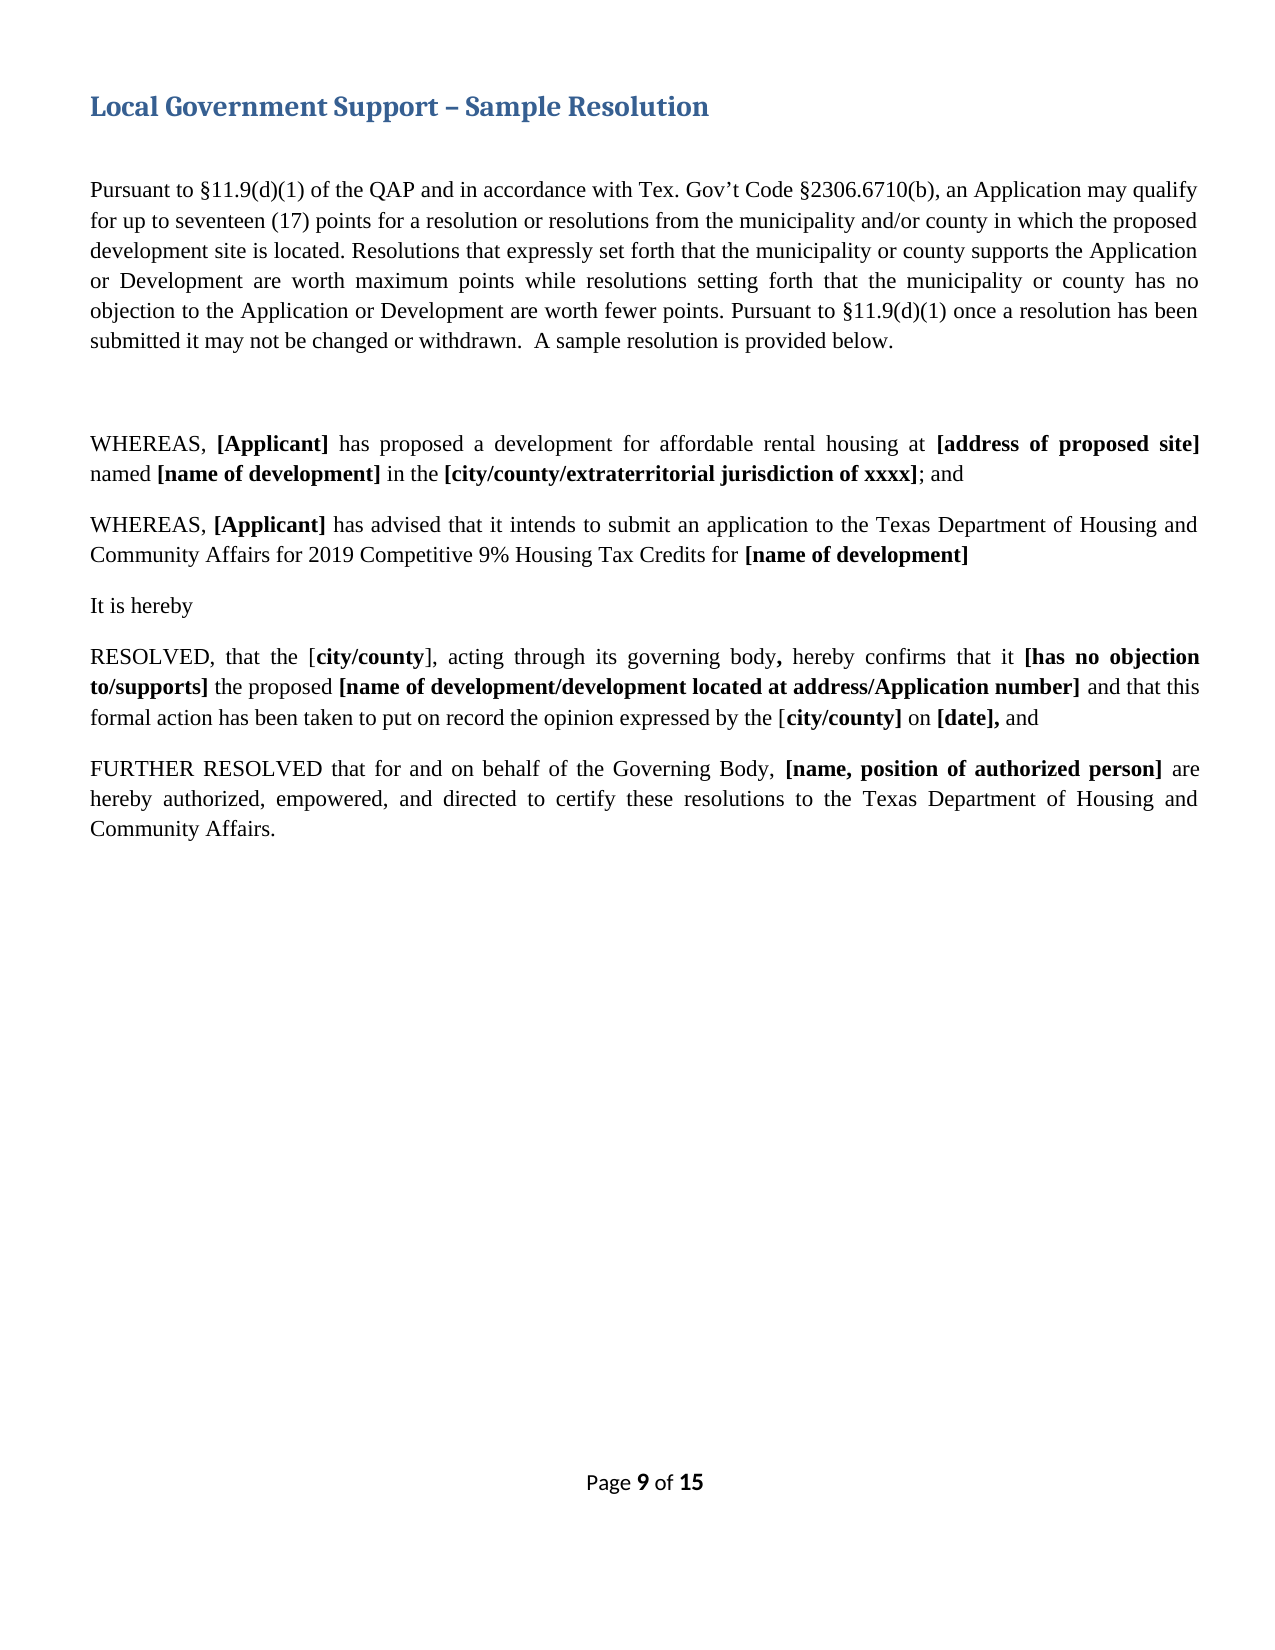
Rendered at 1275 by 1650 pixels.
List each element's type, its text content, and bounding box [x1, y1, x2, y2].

text FURTHER RESOLVED that for and on behalf of the Governing Body, [name, position of authorized person] are hereby authorized, empowered, and directed to certify these resolutions to the Texas Department of Housing and Community Affairs. [90, 755, 1200, 841]
text WHEREAS, [Applicant] has advised that it intends to submit an application to the Texas Department of Housing and Community Affairs for 2019 Competitive 9% Housing Tax Credits for [name of development] [90, 511, 1200, 567]
text WHEREAS, [Applicant] has proposed a development for affordable rental housing at [address of proposed site] named [name of development] in the [city/county/extraterritorial jurisdiction of xxxx]; and [90, 430, 1200, 486]
text Pursuant to §11.9(d)(1) of the QAP and in accordance with Tex. Gov’t Code §2306.6710(b), an Application may qualify for up to seventeen (17) points for a resolution or resolutions from the municipality and/or county in which the proposed development site is located. Resolutions that expressly set forth that the municipality or county supports the Application or Development are worth maximum points while resolutions setting forth that the municipality or county has no objection to the Application or Development are worth fewer points. Pursuant to §11.9(d)(1) once a resolution has been submitted it may not be changed or withdrawn. A sample resolution is provided below. [90, 177, 1200, 354]
text It is hereby [90, 592, 1200, 618]
text Local Government Support – Sample Resolution [90, 90, 1200, 123]
text RESOLVED, that the [city/county], acting through its governing body, hereby confirms that it [has no objection to/supports] the proposed [name of development/development located at address/Application number] and that this formal action has been taken to put on record the opinion expressed by the [city/county] on [date], and [90, 643, 1200, 730]
